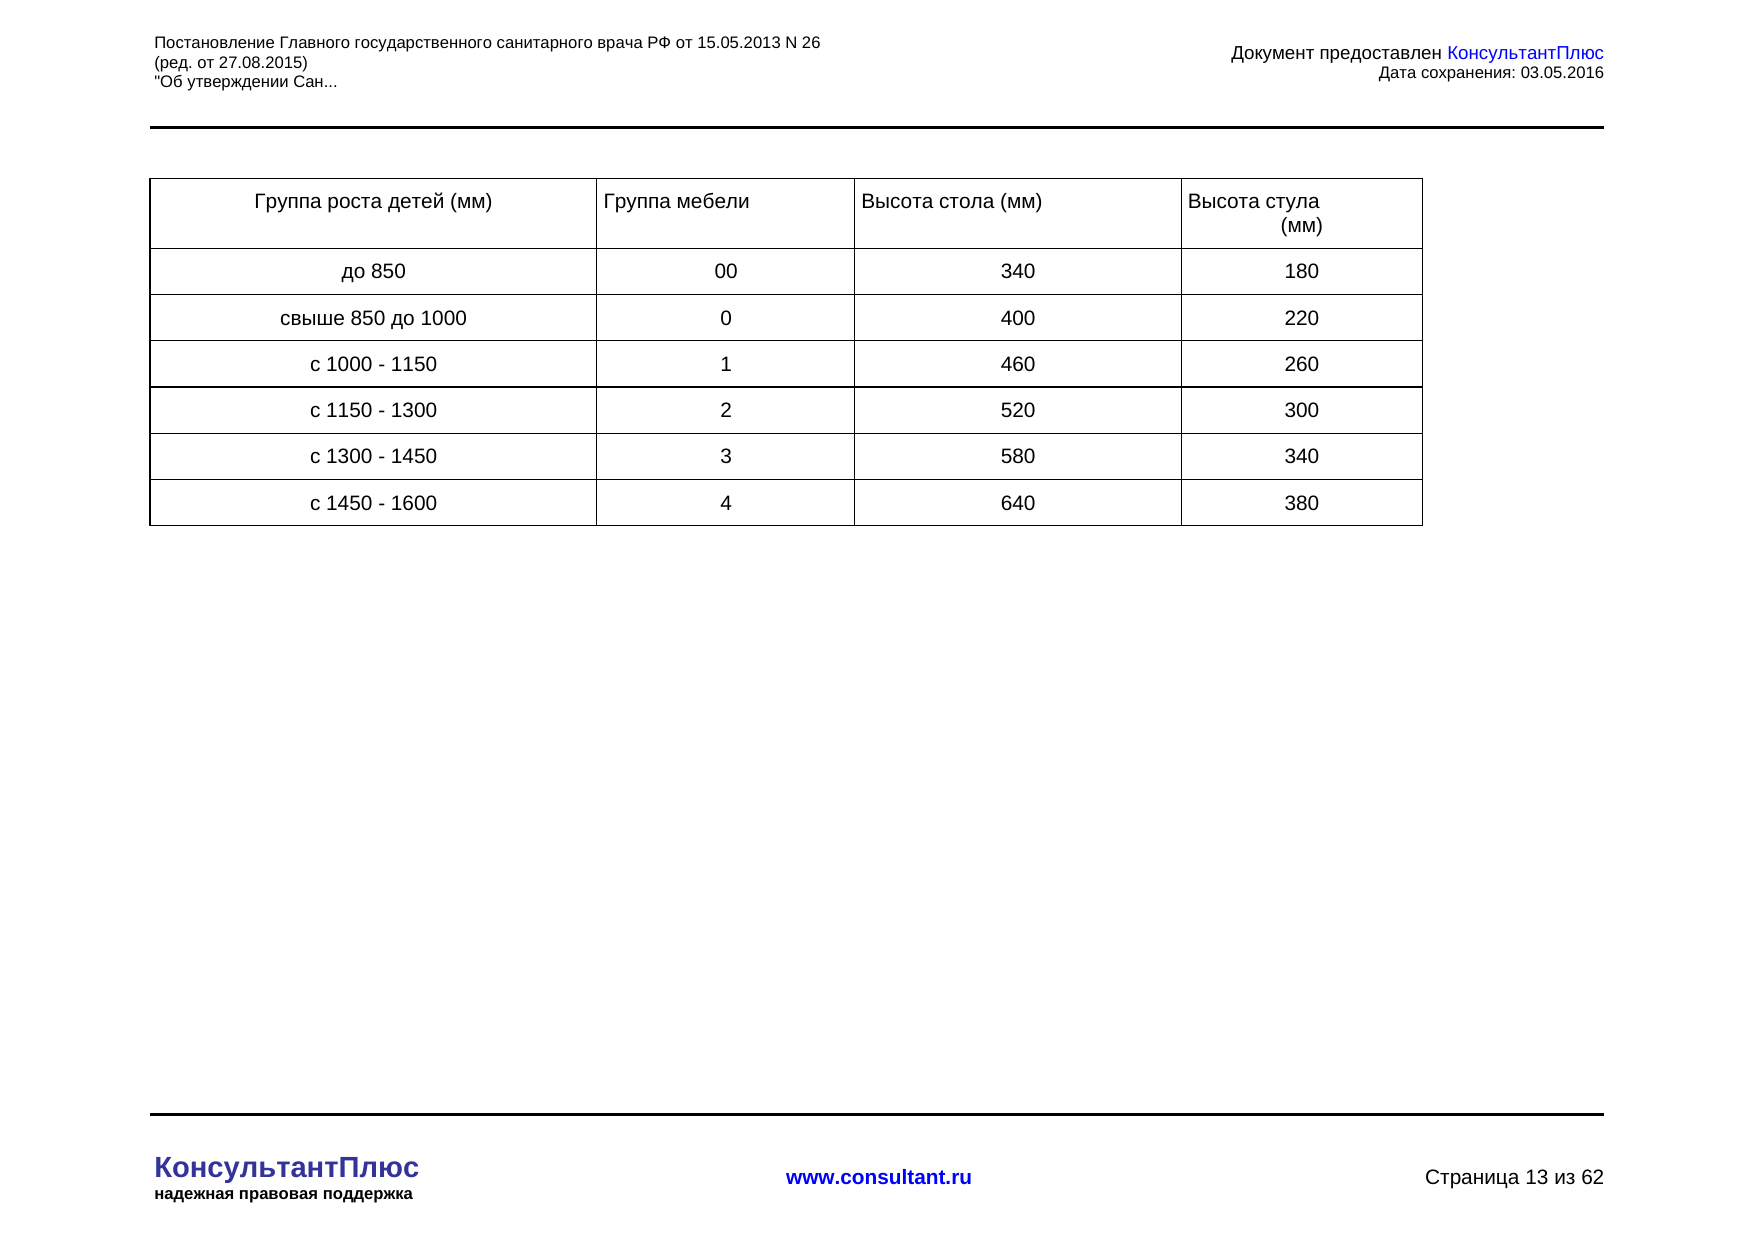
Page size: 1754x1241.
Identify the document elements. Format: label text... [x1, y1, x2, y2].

table_header Группа мебели [597, 179, 854, 248]
table_cell с 1450 - 1600 [151, 480, 596, 525]
table_cell с 1300 - 1450 [151, 434, 596, 479]
table_cell до 850 [151, 249, 596, 294]
table_cell 0 [597, 295, 854, 340]
table_cell 4 [597, 480, 854, 525]
table_cell свыше 850 до 1000 [151, 295, 596, 340]
table_cell 300 [1182, 388, 1422, 433]
table_cell 220 [1182, 295, 1422, 340]
table_cell 2 [597, 388, 854, 433]
table_cell 3 [597, 434, 854, 479]
table_cell 180 [1182, 249, 1422, 294]
table_cell 460 [855, 341, 1181, 386]
table_cell 380 [1182, 480, 1422, 525]
table_cell 340 [855, 249, 1181, 294]
table_cell 400 [855, 295, 1181, 340]
table_cell 1 [597, 341, 854, 386]
table_header Высота стула (мм) [1182, 179, 1422, 248]
table_cell с 1150 - 1300 [151, 388, 596, 433]
table_cell 00 [597, 249, 854, 294]
table_header Высота стола (мм) [855, 179, 1181, 248]
table_cell 580 [855, 434, 1181, 479]
table_cell 340 [1182, 434, 1422, 479]
table_cell с 1000 - 1150 [151, 341, 596, 386]
table_header Группа роста детей (мм) [151, 179, 596, 248]
table_cell 520 [855, 388, 1181, 433]
table_cell 260 [1182, 341, 1422, 386]
table_cell 640 [855, 480, 1181, 525]
